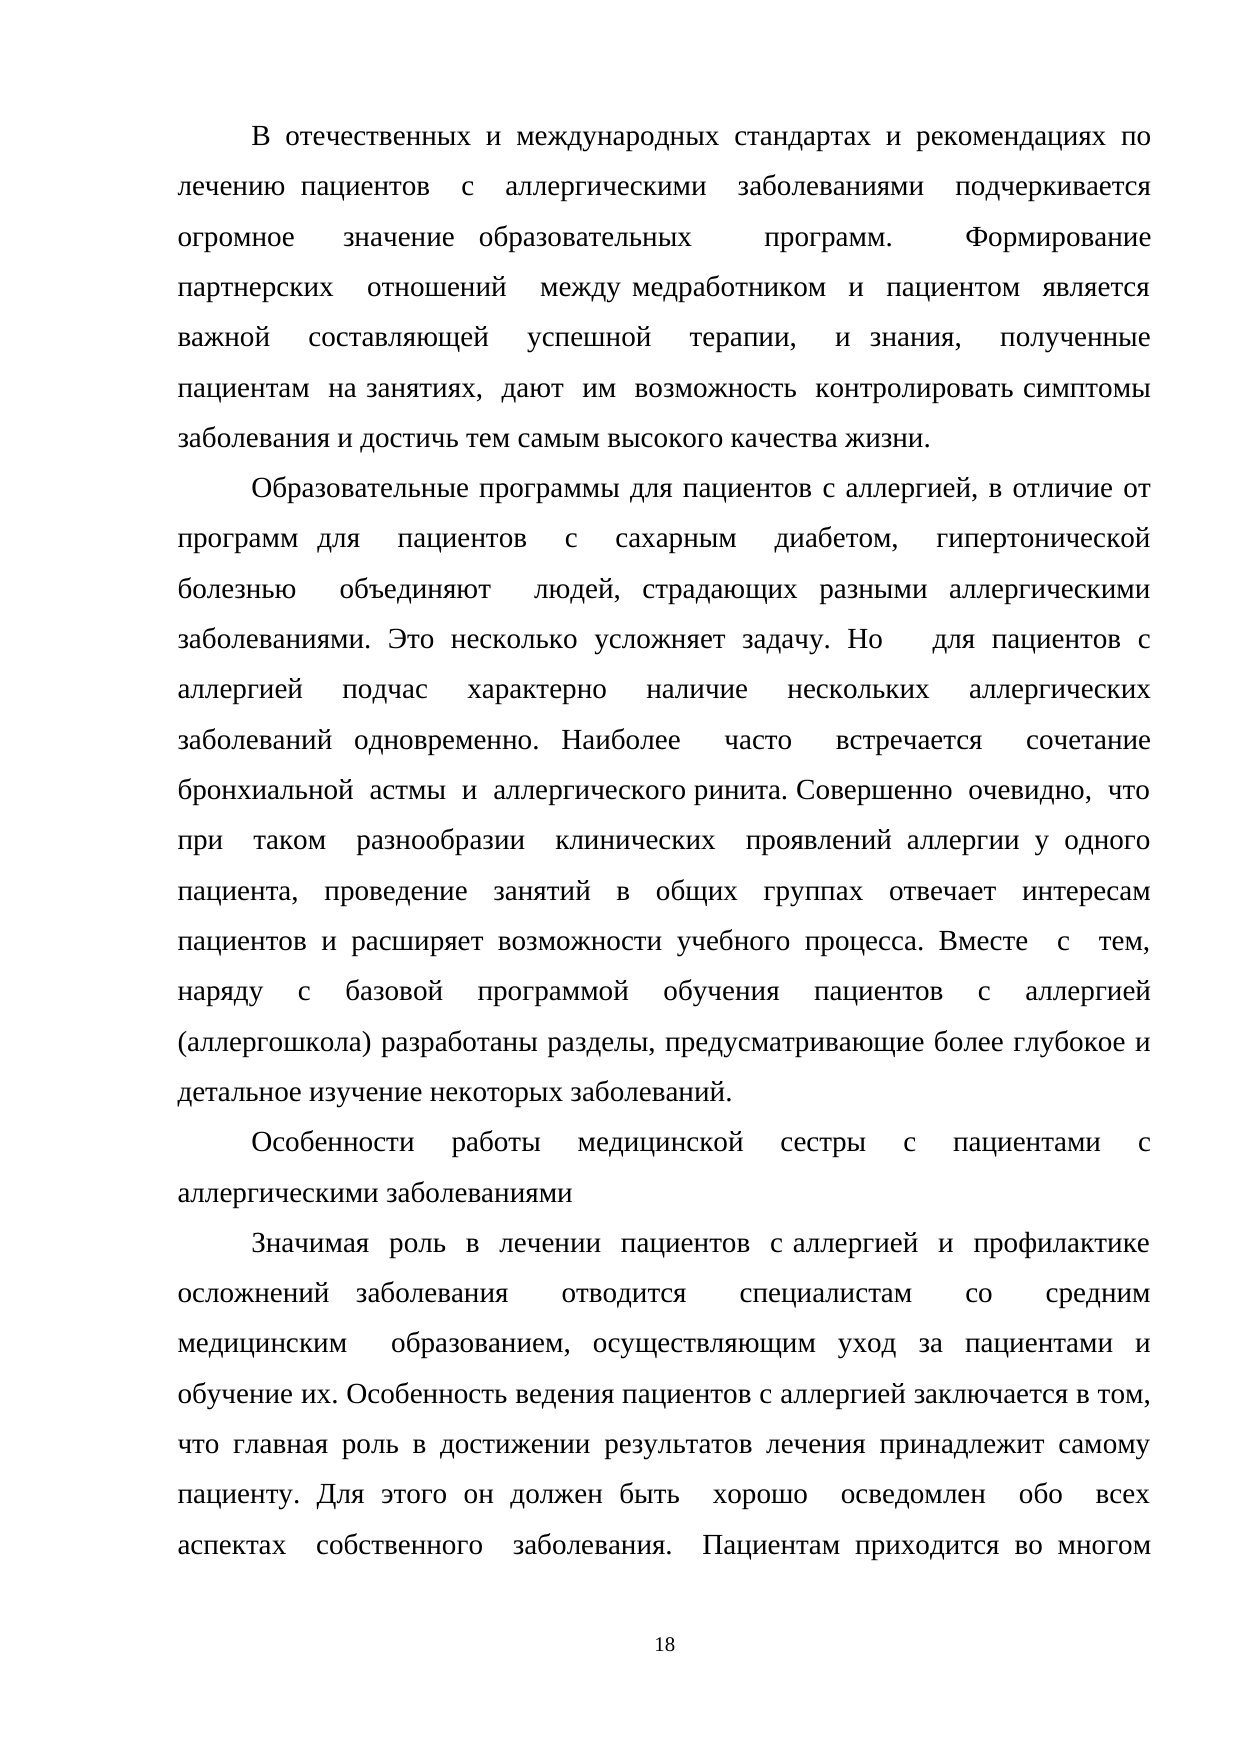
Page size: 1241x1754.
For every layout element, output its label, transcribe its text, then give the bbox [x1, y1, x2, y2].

text В отечественных и международных стандартах и рекомендациях по лечению пациентов с аллергическими заболеваниями подчеркивается огромное значение образовательных программ. Формирование партнерских отношений между медработником и пациентом является важной составляющей успешной терапии, и знания, полученные пациентам на занятиях, дают им возможность контролировать симптомы заболевания и достичь тем самым высокого качества жизни. [177, 118, 1152, 453]
text Особенности работы медицинской сестры с пациентами с аллергическими заболеваниями [177, 1124, 1152, 1208]
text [177, 1225, 1152, 1560]
text Образовательные программы для пациентов с аллергией, в отличие от программ для пациентов с сахарным диабетом, гипертонической болезнью объединяют людей, страдающих разными аллергическими заболеваниями. Это несколько усложняет задачу. Но для пациентов с аллергией подчас характерно наличие нескольких аллергических заболеваний одновременно. Наиболее часто встречается сочетание бронхиальной астмы и аллергического ринита. Совершенно очевидно, что при таком разнообразии клинических проявлений аллергии у одного пациента, проведение занятий в общих группах отвечает интересам пациентов и расширяет возможности учебного процесса. Вместе с тем, наряду с базовой программой обучения пациентов с аллергией (аллергошкола) разработаны разделы, предусматривающие более глубокое и детальное изучение некоторых заболеваний. [177, 470, 1152, 1108]
